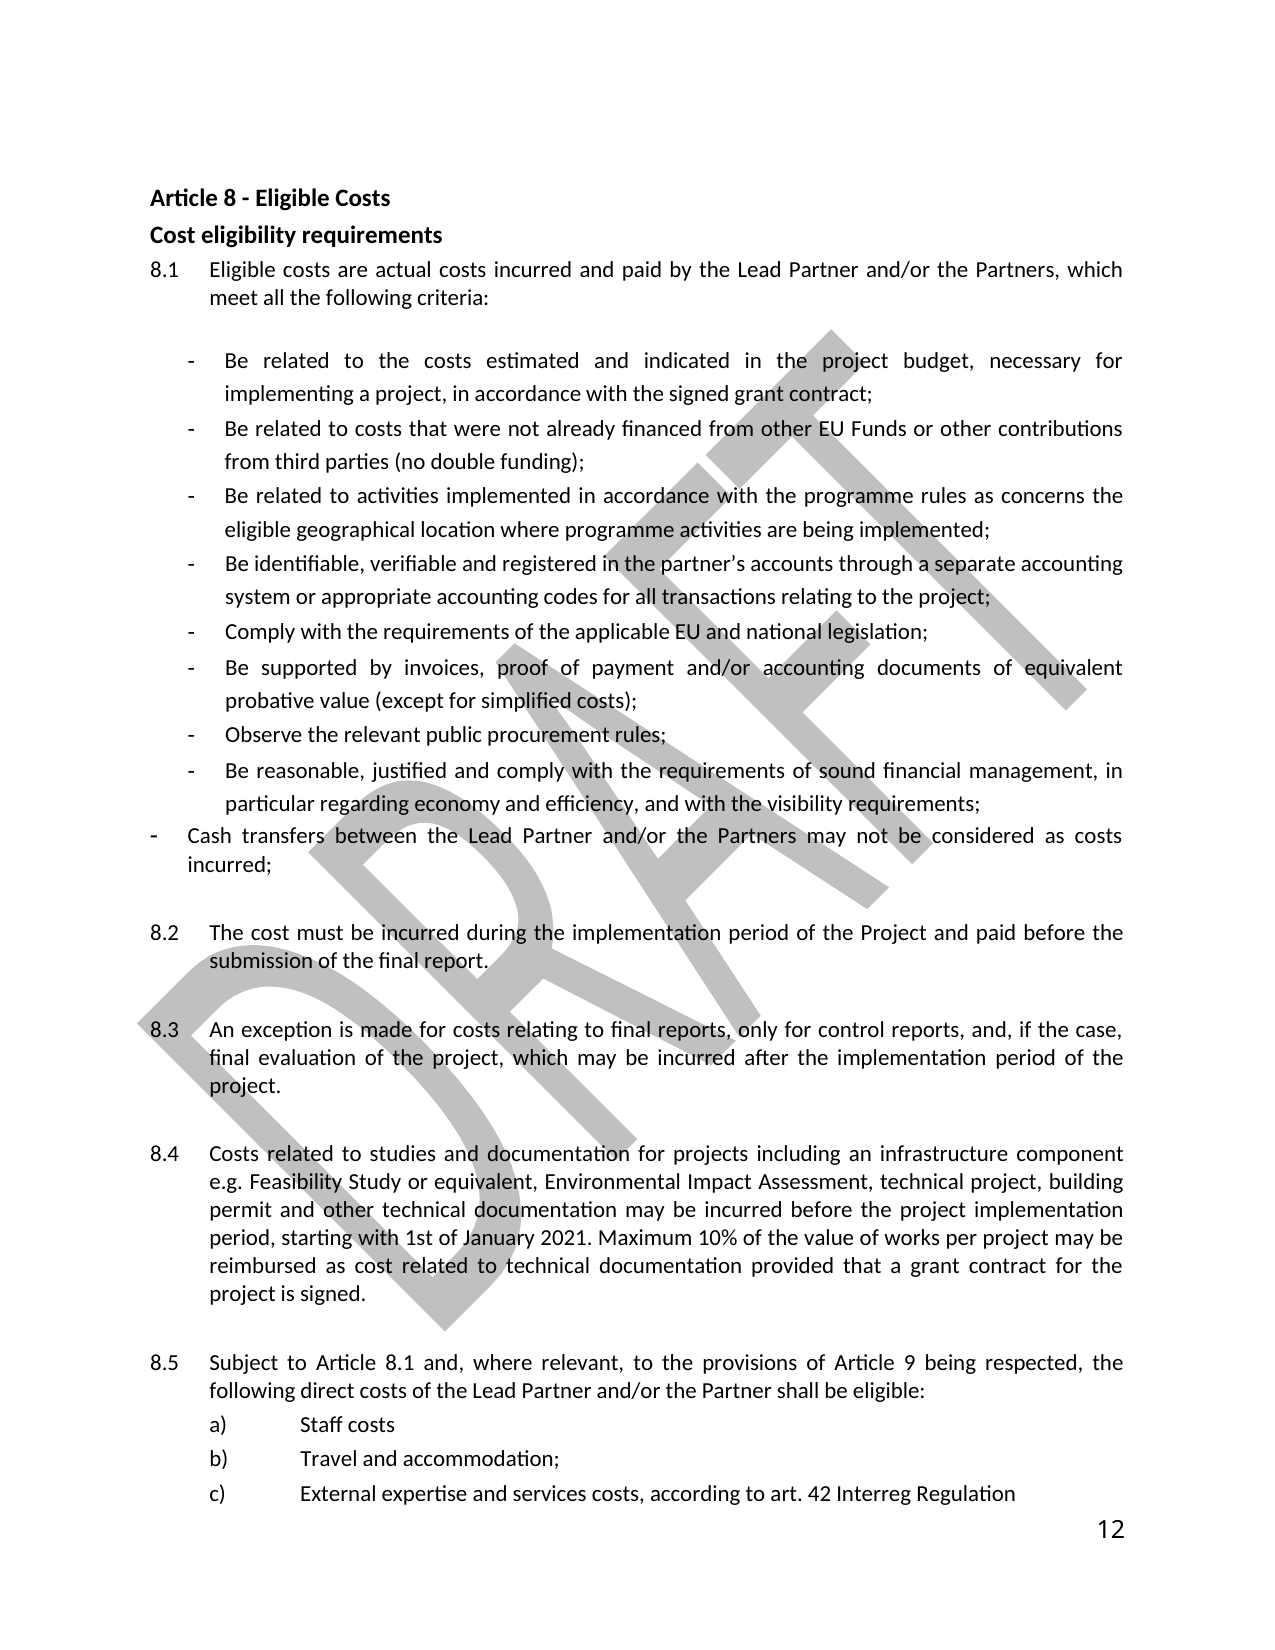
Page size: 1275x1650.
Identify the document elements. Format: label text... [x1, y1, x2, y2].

text 8.2 The cost must be incurred during the implementation period of the Project and paid before the submission of the final report. [150, 918, 1125, 974]
list Be supported by invoices, proof of payment and/or accounting documents of equivalent probative value (except for simplified costs); [187, 651, 1125, 714]
text 8.5 Subject to Article 8.1 and, where relevant, to the provisions of Article 9 being respected, the following direct costs of the Lead Partner and/or the Partner shall be eligible: [150, 1348, 1125, 1404]
list Be reasonable, justified and comply with the requirements of sound financial management, in particular regarding economy and efficiency, and with the visibility requirements; [187, 754, 1125, 817]
text Cost eligibility requirements [150, 219, 1125, 249]
text Article 8 - Eligible Costs [150, 182, 1125, 212]
list Comply with the requirements of the applicable EU and national legislation; [187, 614, 1125, 646]
text 8.4 Costs related to studies and documentation for projects including an infrastructure component e.g. Feasibility Study or equivalent, Environmental Impact Assessment, technical project, building permit and other technical documentation may be incurred before the project implementation period, starting with 1st of January 2021. Maximum 10% of the value of works per project may be reimbursed as cost related to technical documentation provided that a grant contract for the project is signed. [150, 1139, 1125, 1307]
text c) External expertise and services costs, according to art. 42 Interreg Regulation [150, 1479, 1125, 1507]
list Eligible costs are actual costs incurred and paid by the Lead Partner and/or the Partners, which meet all the following criteria: [150, 256, 1125, 312]
list Be identifiable, verifiable and registered in the partner’s accounts through a separate accounting system or appropriate accounting codes for all transactions relating to the project; [187, 547, 1125, 610]
text 8.3 An exception is made for costs relating to final reports, only for control reports, and, if the case, final evaluation of the project, which may be incurred after the implementation period of the project. [150, 1015, 1125, 1099]
list Cash transfers between the Lead Partner and/or the Partners may not be considered as costs incurred; [150, 822, 1125, 878]
list Be related to costs that were not already financed from other EU Funds or other contributions from third parties (no double funding); [187, 412, 1125, 475]
text a) Staff costs [150, 1410, 1125, 1438]
list Observe the relevant public procurement rules; [187, 718, 1125, 749]
list Be related to activities implemented in accordance with the programme rules as concerns the eligible geographical location where programme activities are being implemented; [187, 479, 1125, 543]
text b) Travel and accommodation; [150, 1444, 1125, 1473]
list Be related to the costs estimated and indicated in the project budget, necessary for implementing a project, in accordance with the signed grant contract; [187, 344, 1125, 408]
